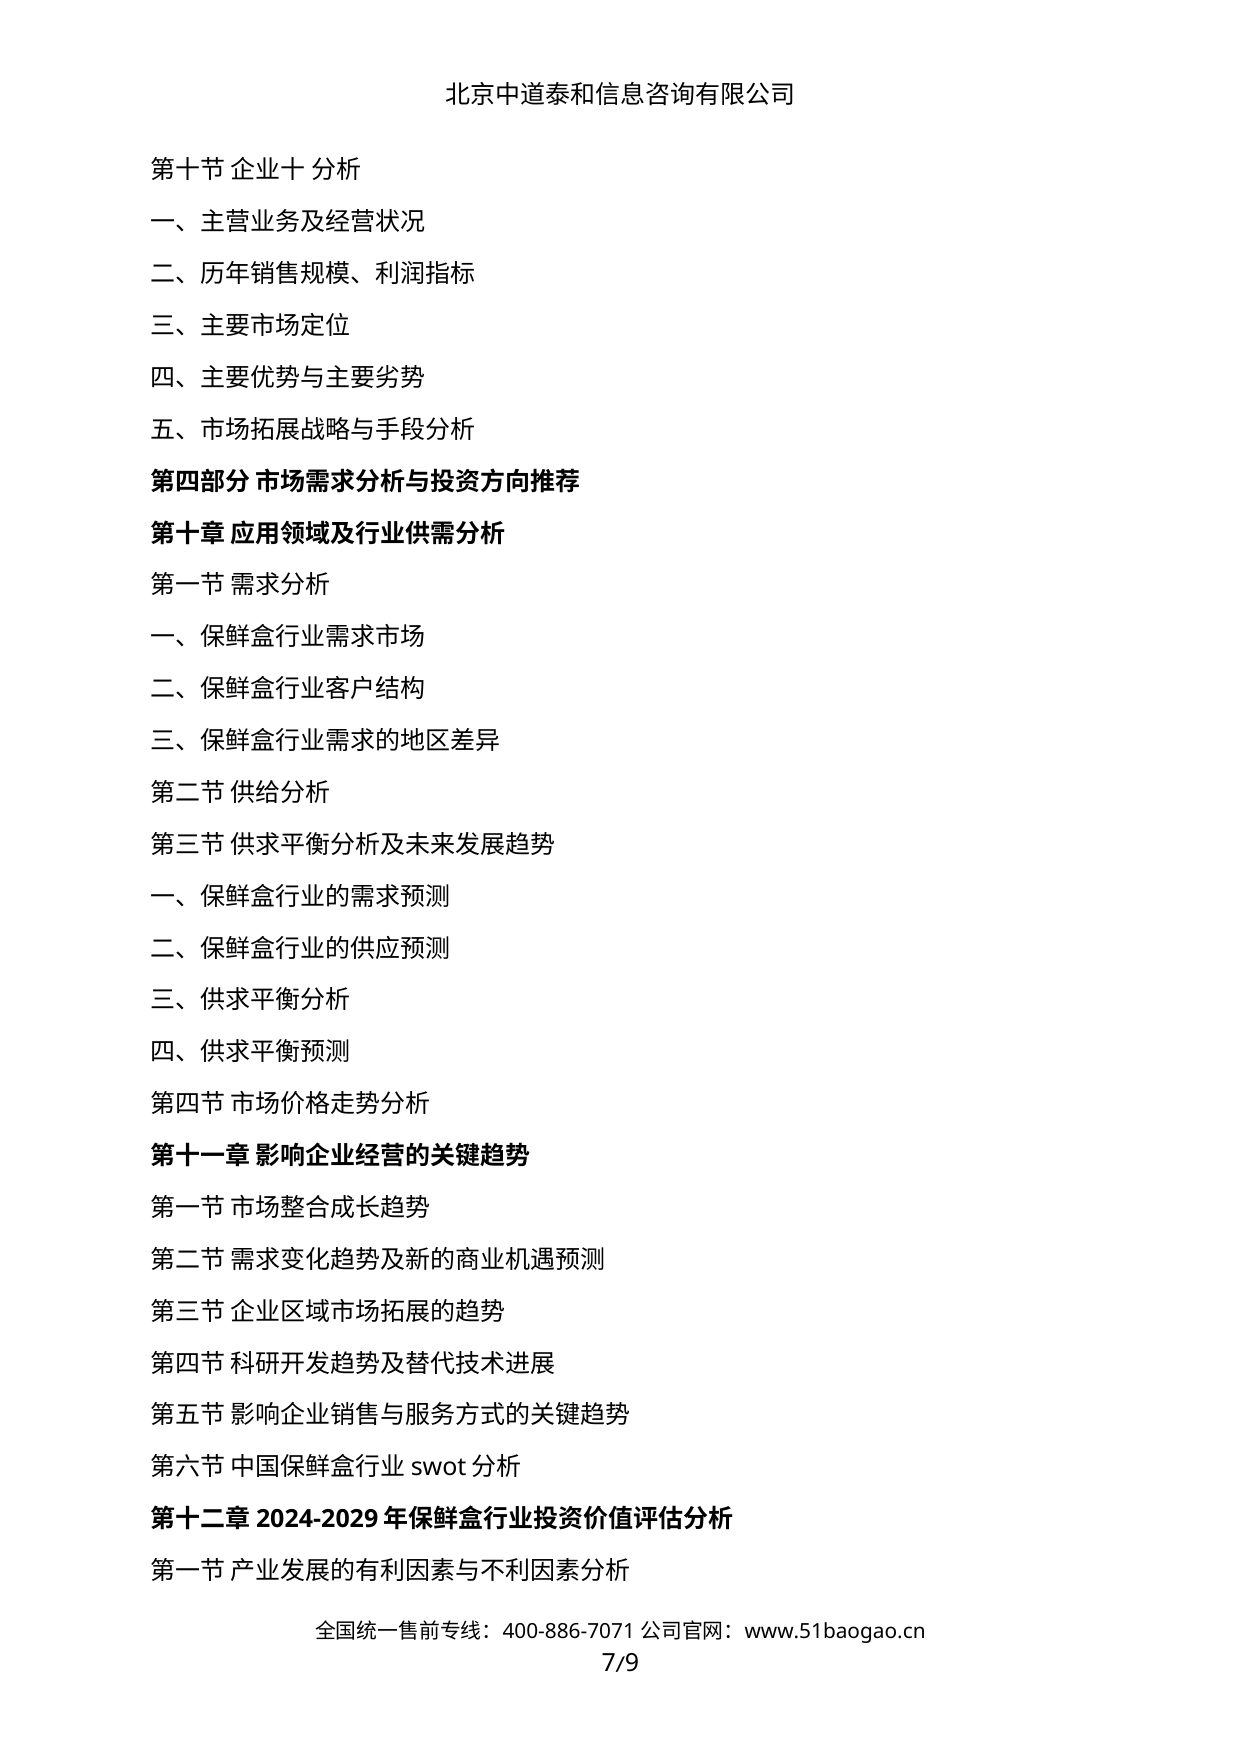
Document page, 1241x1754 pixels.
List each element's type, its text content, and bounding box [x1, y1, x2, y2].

text 三、供求平衡分析 [150, 980, 1090, 1016]
text 第三节 供求平衡分析及未来发展趋势 [150, 824, 1090, 861]
text 四、供求平衡预测 [150, 1032, 1090, 1068]
text 第一节 产业发展的有利因素与不利因素分析 [150, 1551, 1090, 1587]
text 三、保鲜盒行业需求的地区差异 [150, 721, 1090, 757]
text 第十二章 2024-2029年保鲜盒行业投资价值评估分析 [150, 1499, 1090, 1535]
text 三、主要市场定位 [150, 306, 1090, 342]
text 四、主要优势与主要劣势 [150, 357, 1090, 394]
text 第一节 市场整合成长趋势 [150, 1187, 1090, 1224]
text 第一节 需求分析 [150, 565, 1090, 601]
text 一、主营业务及经营状况 [150, 202, 1090, 238]
text 一、保鲜盒行业需求市场 [150, 617, 1090, 653]
text 第四部分 市场需求分析与投资方向推荐 [150, 461, 1090, 497]
text 二、保鲜盒行业的供应预测 [150, 928, 1090, 964]
text 第三节 企业区域市场拓展的趋势 [150, 1291, 1090, 1327]
text 第十章 应用领域及行业供需分析 [150, 513, 1090, 549]
text 第四节 科研开发趋势及替代技术进展 [150, 1343, 1090, 1379]
text 五、市场拓展战略与手段分析 [150, 409, 1090, 446]
text 第二节 需求变化趋势及新的商业机遇预测 [150, 1239, 1090, 1276]
text 第十节 企业十 分析 [150, 150, 1090, 186]
text 第四节 市场价格走势分析 [150, 1084, 1090, 1120]
text 第五节 影响企业销售与服务方式的关键趋势 [150, 1395, 1090, 1431]
text 第六节 中国保鲜盒行业swot分析 [150, 1447, 1090, 1483]
text 第二节 供给分析 [150, 772, 1090, 809]
text 二、保鲜盒行业客户结构 [150, 669, 1090, 705]
text 第十一章 影响企业经营的关键趋势 [150, 1136, 1090, 1172]
text 一、保鲜盒行业的需求预测 [150, 876, 1090, 912]
text 二、历年销售规模、利润指标 [150, 254, 1090, 290]
